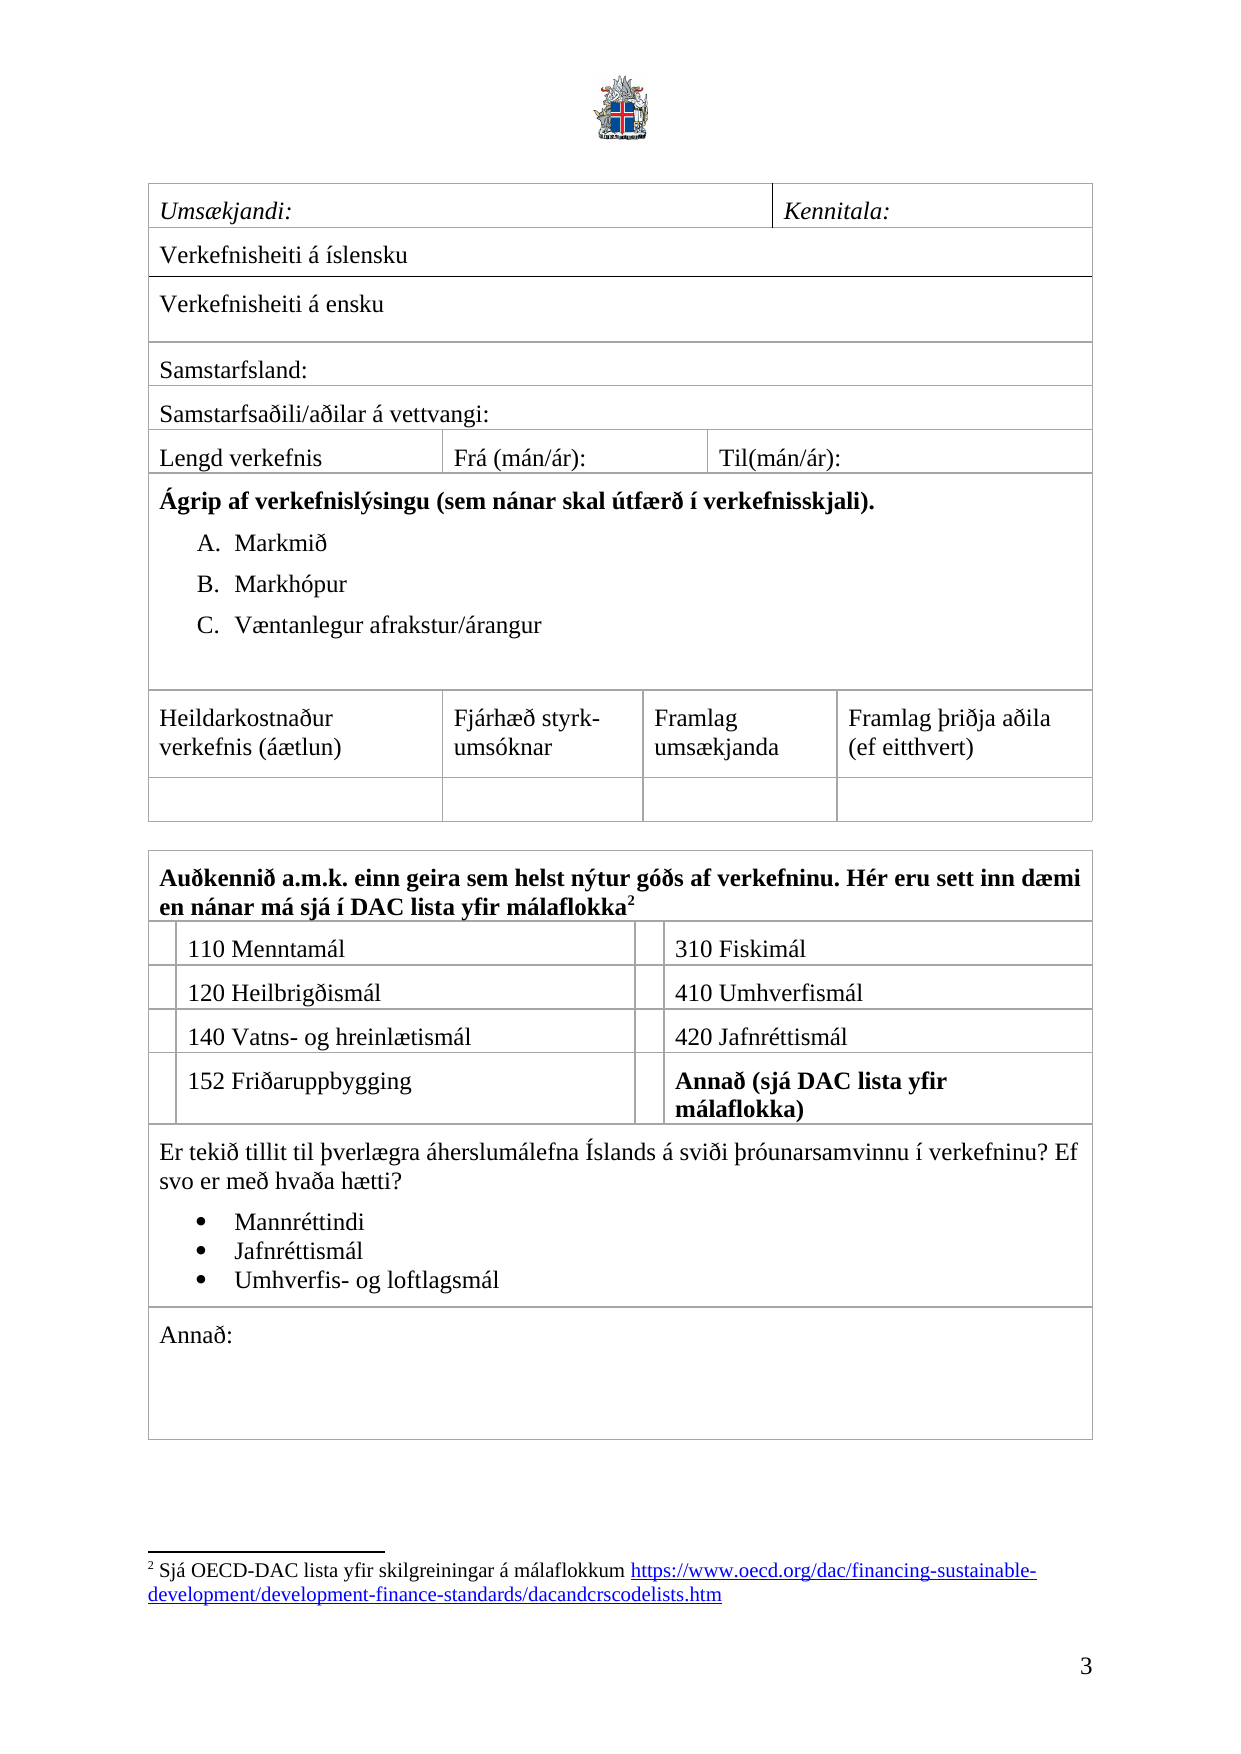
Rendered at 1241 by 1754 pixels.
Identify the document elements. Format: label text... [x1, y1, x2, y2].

table_cell 120 Heilbrigðismál [177, 966, 634, 1008]
table_cell [149, 1010, 175, 1052]
table_cell [149, 922, 175, 964]
table_cell Samstarfsland: [149, 343, 1092, 385]
table_cell Framlag umsækjanda [644, 691, 836, 777]
table_cell Fjárhæð styrk- umsóknar [443, 691, 642, 777]
table_cell 110 Menntamál [177, 922, 634, 964]
table_cell [644, 778, 836, 821]
table_cell 140 Vatns- og hreinlætismál [177, 1010, 634, 1052]
table_cell 310 Fiskimál [665, 922, 1092, 964]
table_cell 420 Jafnréttismál [665, 1010, 1092, 1052]
table_cell Verkefnisheiti á ensku [149, 277, 1092, 341]
table_cell Framlag þriðja aðila (ef eitthvert) [838, 691, 1092, 777]
table_cell Lengd verkefnis [149, 430, 442, 472]
table_cell Annað (sjá DAC lista yfir málaflokka) [665, 1053, 1092, 1123]
table_cell Heildarkostnaður verkefnis (áætlun) [149, 691, 442, 777]
table_cell [838, 778, 1092, 821]
table_cell 152 Friðaruppbygging [177, 1053, 634, 1123]
table_cell [149, 1053, 175, 1123]
table_cell Er tekið tillit til þverlægra áherslumálefna Íslands á sviði þróunarsamvinnu í verkefninu? Ef svo er með hvaða hætti? Mannréttindi Jafnréttismál Umhverfis- og loftlagsmál [149, 1125, 1092, 1306]
table_cell [636, 1010, 663, 1052]
table_cell [636, 922, 663, 964]
table_cell Annað: [149, 1308, 1092, 1439]
table_cell [636, 1053, 663, 1123]
table_cell Verkefnisheiti á íslensku [149, 228, 1092, 276]
table_header Umsækjandi: [149, 184, 772, 226]
table_cell Ágrip af verkefnislýsingu (sem nánar skal útfærð í verkefnisskjali). Markmið Markhópur Væntanlegur afrakstur/árangur [149, 474, 1092, 689]
table_header Auðkennið a.m.k. einn geira sem helst nýtur góðs af verkefninu. Hér eru sett inn dæmi en nánar má sjá í DAC lista yfir málaflokka [149, 851, 1092, 920]
table_cell [636, 966, 663, 1008]
table_cell [149, 778, 442, 821]
table_cell [149, 966, 175, 1008]
table_cell 410 Umhverfismál [665, 966, 1092, 1008]
table_cell Samstarfsaðili/aðilar á vettvangi: [149, 386, 1092, 428]
table_cell Til(mán/ár): [708, 430, 1092, 472]
table_cell [443, 778, 642, 821]
table_cell Frá (mán/ár): [443, 430, 707, 472]
table_header Kennitala: [773, 184, 1092, 226]
